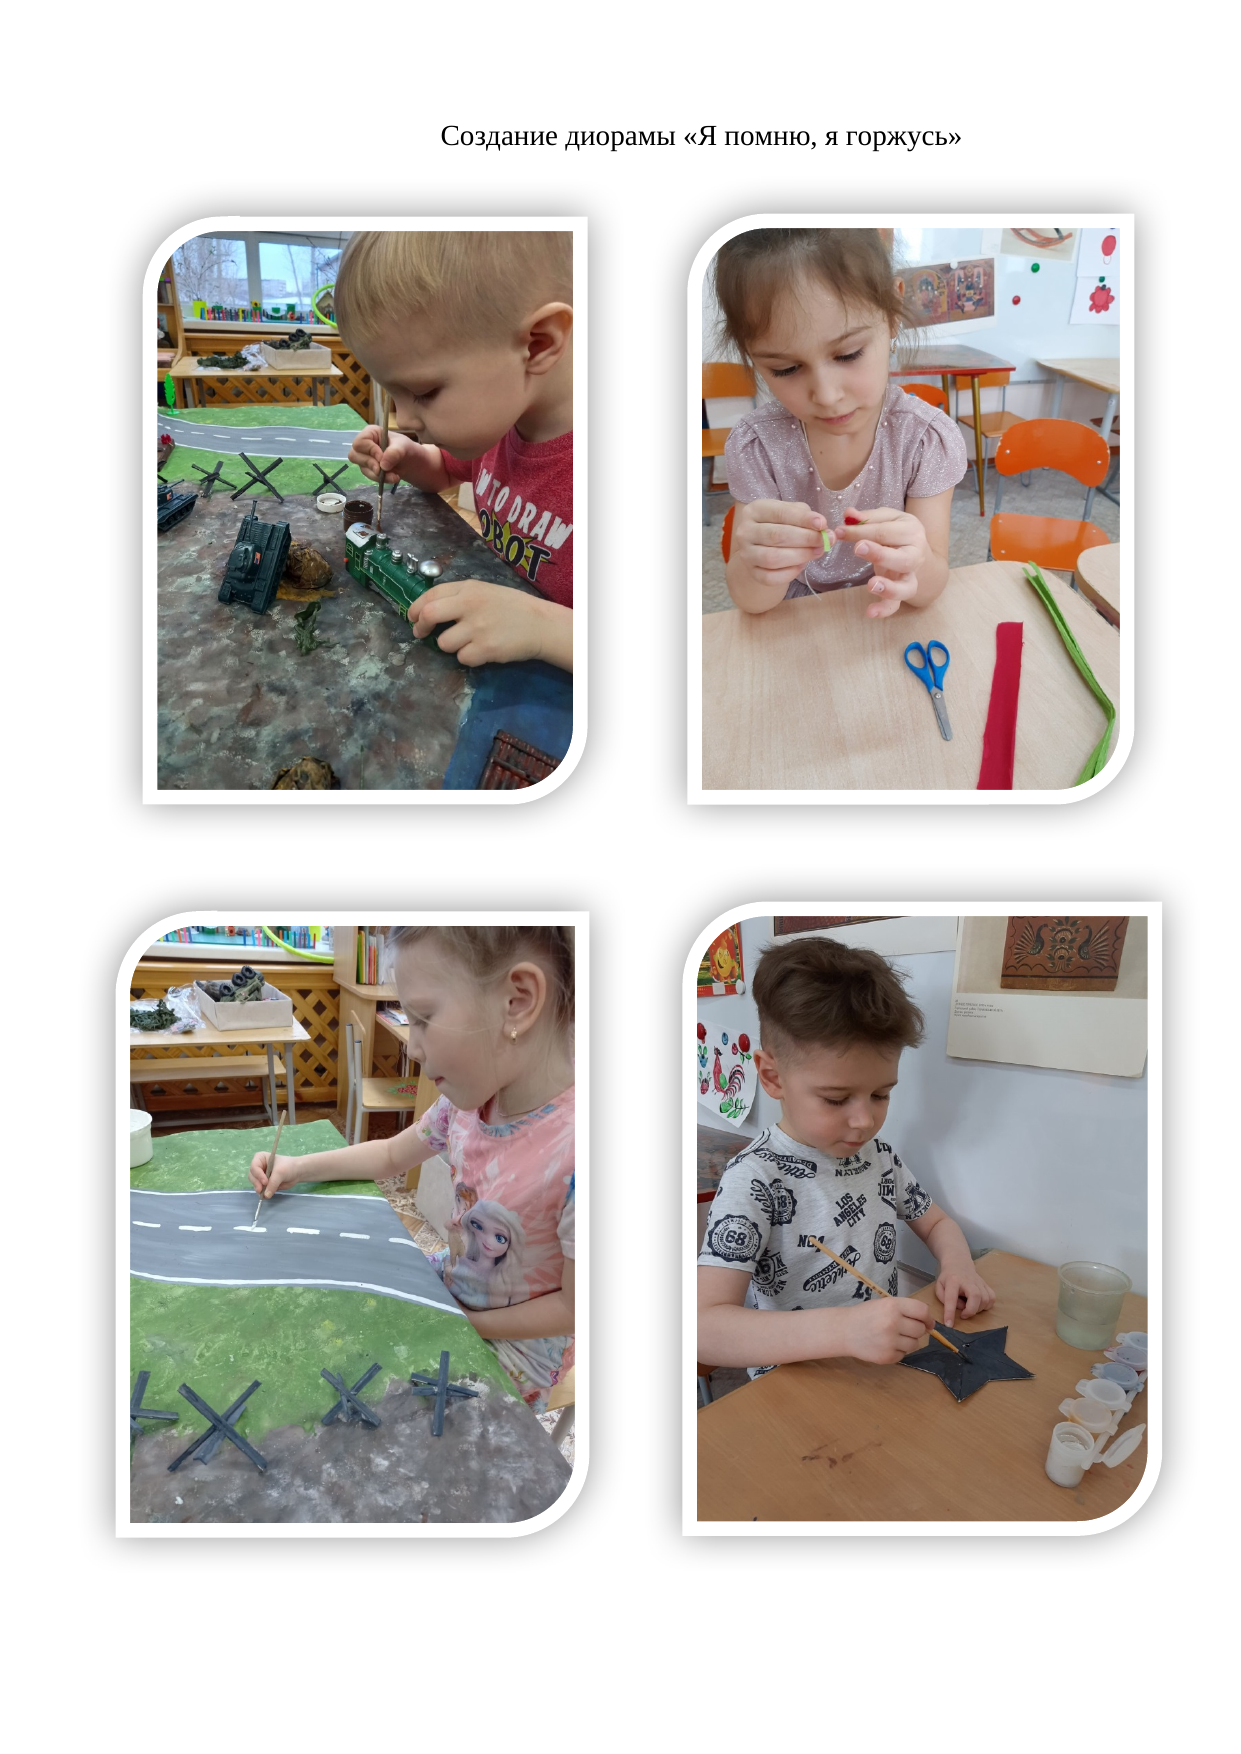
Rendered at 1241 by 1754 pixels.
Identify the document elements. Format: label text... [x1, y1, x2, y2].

picture [702, 229, 1119, 789]
text Создание диорамы «Я помню, я горжусь» [177, 118, 1152, 152]
picture [131, 926, 574, 1523]
picture [158, 232, 573, 789]
picture [697, 917, 1147, 1521]
